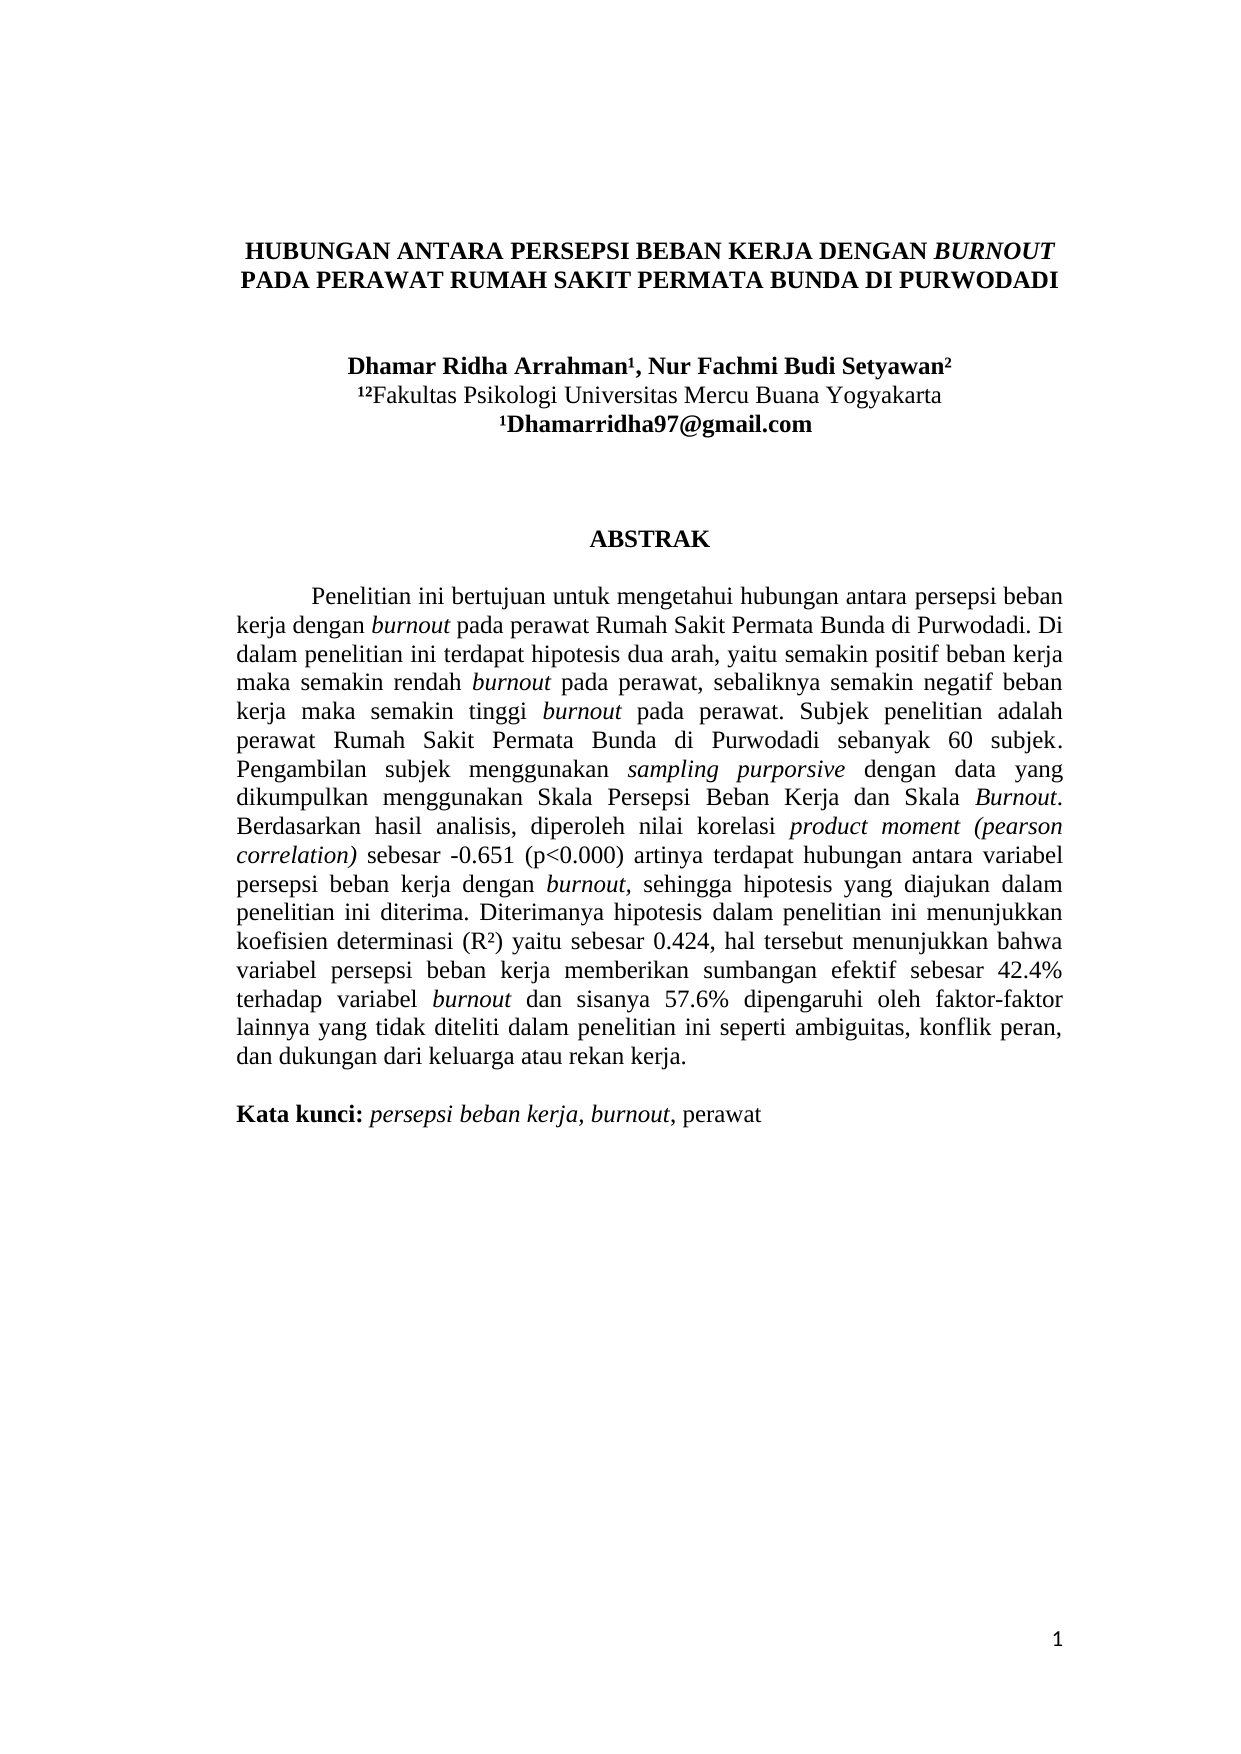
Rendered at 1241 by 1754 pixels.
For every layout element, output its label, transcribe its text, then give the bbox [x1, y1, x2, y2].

text ¹Dhamarridha97@gmail.com [236, 409, 1063, 437]
text Kata kunci: persepsi beban kerja, burnout, perawat [236, 1099, 1063, 1127]
text Dhamar Ridha Arrahman¹, Nur Fachmi Budi Setyawan² [236, 351, 1063, 380]
text HUBUNGAN ANTARA PERSEPSI BEBAN KERJA DENGAN BURNOUT PADA PERAWAT RUMAH SAKIT PERMATA BUNDA DI PURWODADI [236, 236, 1063, 294]
text ¹²Fakultas Psikologi Universitas Mercu Buana Yogyakarta [236, 380, 1063, 409]
text ABSTRAK [236, 524, 1063, 552]
list Penelitian ini bertujuan untuk mengetahui hubungan antara persepsi beban kerja dengan burnout pada perawat Rumah Sakit Permata Bunda di Purwodadi. Di dalam penelitian ini terdapat hipotesis dua arah, yaitu semakin positif beban kerja maka semakin rendah burnout pada perawat, sebaliknya semakin negatif beban kerja maka semakin tinggi burnout pada perawat. Subjek penelitian adalah perawat Rumah Sakit Permata Bunda di Purwodadi sebanyak 60 subjek. Pengambilan subjek menggunakan sampling purporsive dengan data yang dikumpulkan menggunakan Skala Persepsi Beban Kerja dan Skala Burnout. Berdasarkan hasil analisis, diperoleh nilai korelasi product moment (pearson correlation) sebesar -0.651 (p<0.000) artinya terdapat hubungan antara variabel persepsi beban kerja dengan burnout, sehingga hipotesis yang diajukan dalam penelitian ini diterima. Diterimanya hipotesis dalam penelitian ini menunjukkan koefisien determinasi (R²) yaitu sebesar 0.424, hal tersebut menunjukkan bahwa variabel persepsi beban kerja memberikan sumbangan efektif sebesar 42.4% terhadap variabel burnout dan sisanya 57.6% dipengaruhi oleh faktor-faktor lainnya yang tidak diteliti dalam penelitian ini seperti ambiguitas, konflik peran, dan dukungan dari keluarga atau rekan kerja. [236, 581, 1063, 1070]
